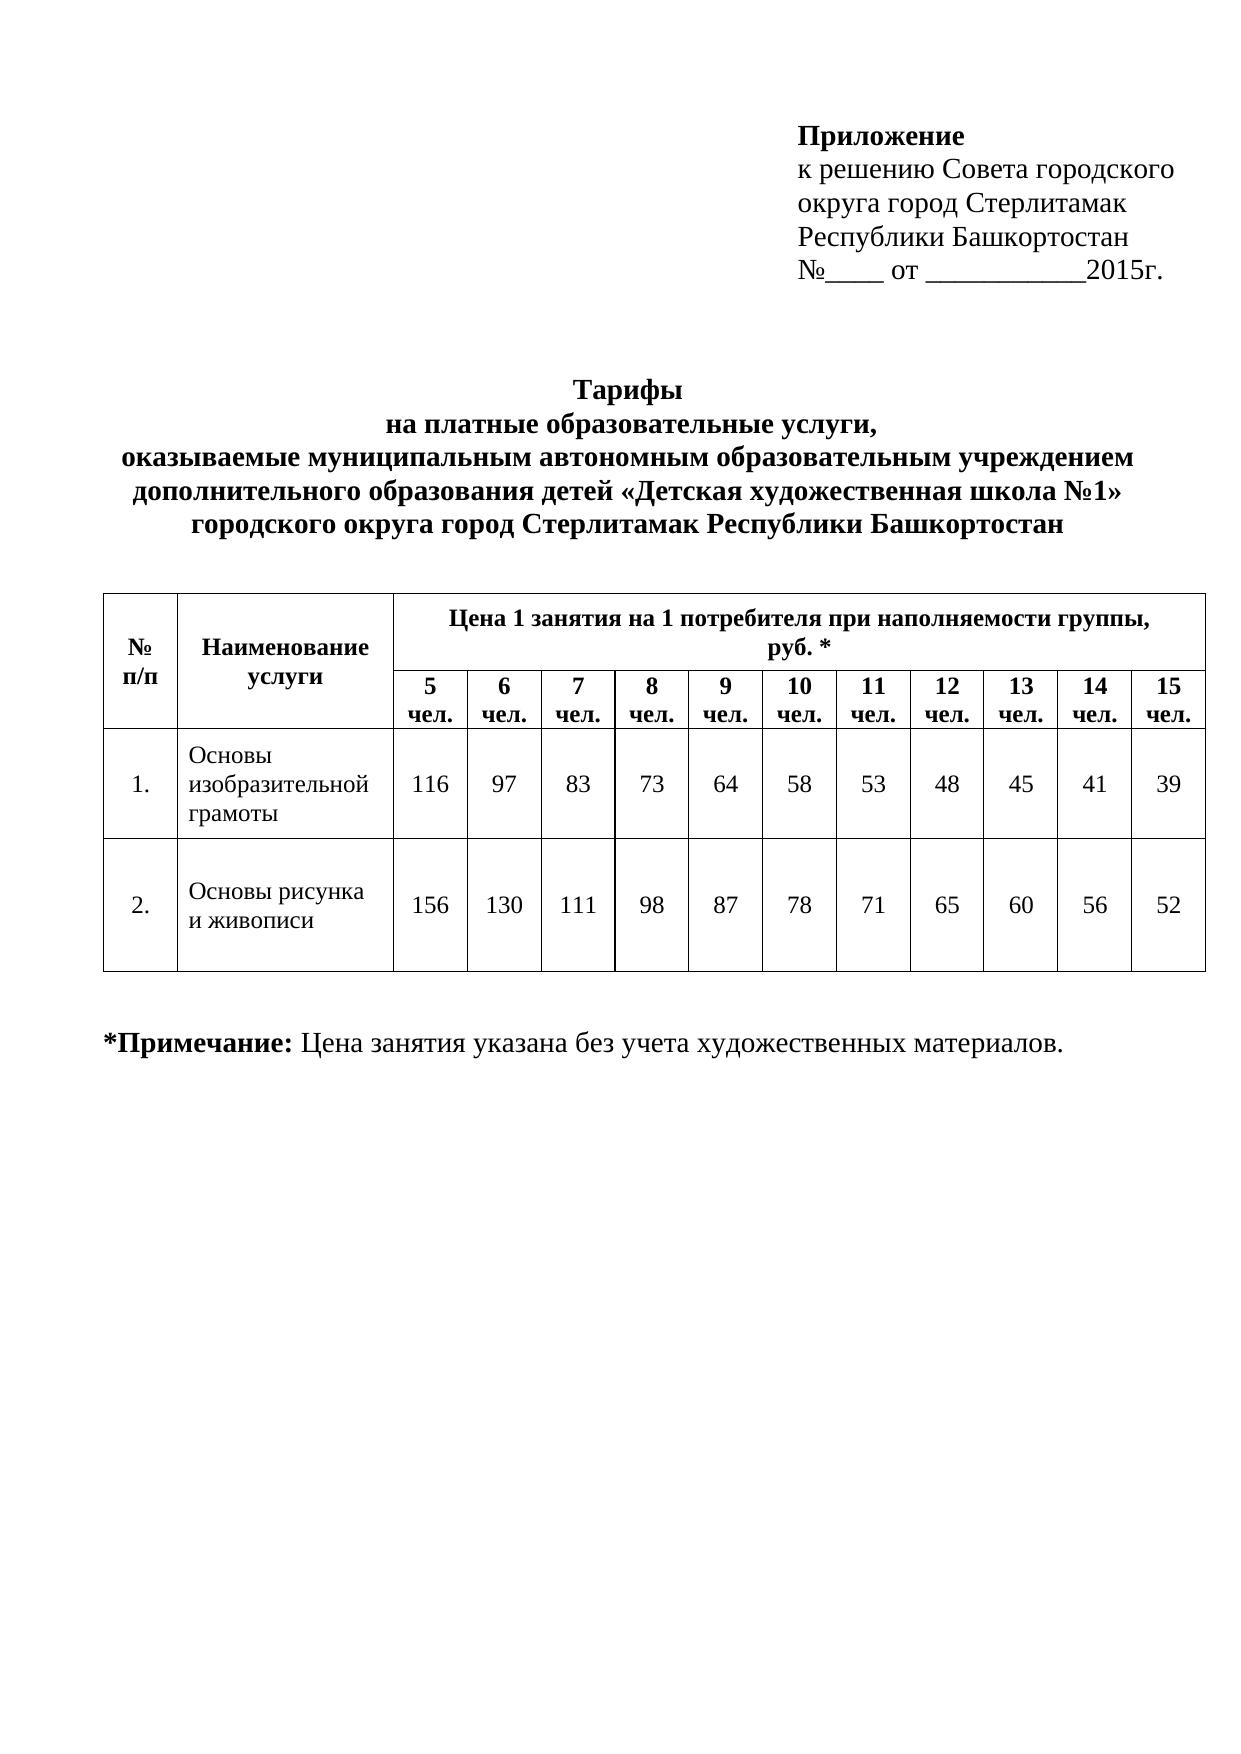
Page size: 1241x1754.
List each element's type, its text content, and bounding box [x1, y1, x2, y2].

table_cell 7 чел. [542, 671, 614, 728]
table_cell 13 чел. [984, 671, 1057, 728]
table_cell 11 чел. [837, 671, 910, 728]
table_cell 111 [542, 839, 614, 971]
table_cell 58 [763, 729, 836, 838]
table_cell 14 чел. [1058, 671, 1131, 728]
table_cell 87 [689, 839, 762, 971]
table_cell 53 [837, 729, 910, 838]
table_cell 64 [689, 729, 762, 838]
text на платные образовательные услуги, [59, 406, 1196, 439]
table_cell 130 [468, 839, 541, 971]
table_cell 45 [984, 729, 1057, 838]
table_cell 98 [616, 839, 688, 971]
text *Примечание: Цена занятия указана без учета художественных материалов. [59, 1025, 1196, 1058]
table_cell Основы изобразительной грамоты [178, 729, 393, 838]
table_header Наименование услуги [178, 594, 393, 728]
text округа город Стерлитамак [59, 185, 1196, 219]
table_cell 65 [911, 839, 983, 971]
table_cell 156 [394, 839, 467, 971]
table_cell 56 [1058, 839, 1131, 971]
table_cell 60 [984, 839, 1057, 971]
table_cell 5 чел. [394, 671, 467, 728]
table_cell 8 чел. [616, 671, 688, 728]
text Тарифы [59, 372, 1196, 406]
text №____ от ___________2015г. [59, 252, 1196, 286]
table_cell 2. [104, 839, 177, 971]
table_cell 116 [394, 729, 467, 838]
table_cell 41 [1058, 729, 1131, 838]
text дополнительного образования детей «Детская художественная школа №1» [59, 473, 1196, 507]
table_header № п/п [104, 594, 177, 728]
table_header Цена 1 занятия на 1 потребителя при наполняемости группы, руб. * [394, 594, 1205, 670]
table_cell 52 [1132, 839, 1205, 971]
text Приложение [59, 118, 1196, 152]
table_cell 71 [837, 839, 910, 971]
text Республики Башкортостан [59, 219, 1196, 252]
table_cell Основы рисунка и живописи [178, 839, 393, 971]
table_cell 83 [542, 729, 614, 838]
table_cell 48 [911, 729, 983, 838]
table_cell 97 [468, 729, 541, 838]
table_cell 39 [1132, 729, 1205, 838]
table_cell 73 [616, 729, 688, 838]
table_cell 78 [763, 839, 836, 971]
text городского округа город Стерлитамак Республики Башкортостан [59, 507, 1196, 540]
table_cell 1. [104, 729, 177, 838]
table_cell 9 чел. [689, 671, 762, 728]
text к решению Совета городского [59, 152, 1196, 185]
table_cell 10 чел. [763, 671, 836, 728]
table_cell 6 чел. [468, 671, 541, 728]
table_cell 15 чел. [1132, 671, 1205, 728]
text оказываемые муниципальным автономным образовательным учреждением [59, 439, 1196, 473]
table_cell 12 чел. [911, 671, 983, 728]
